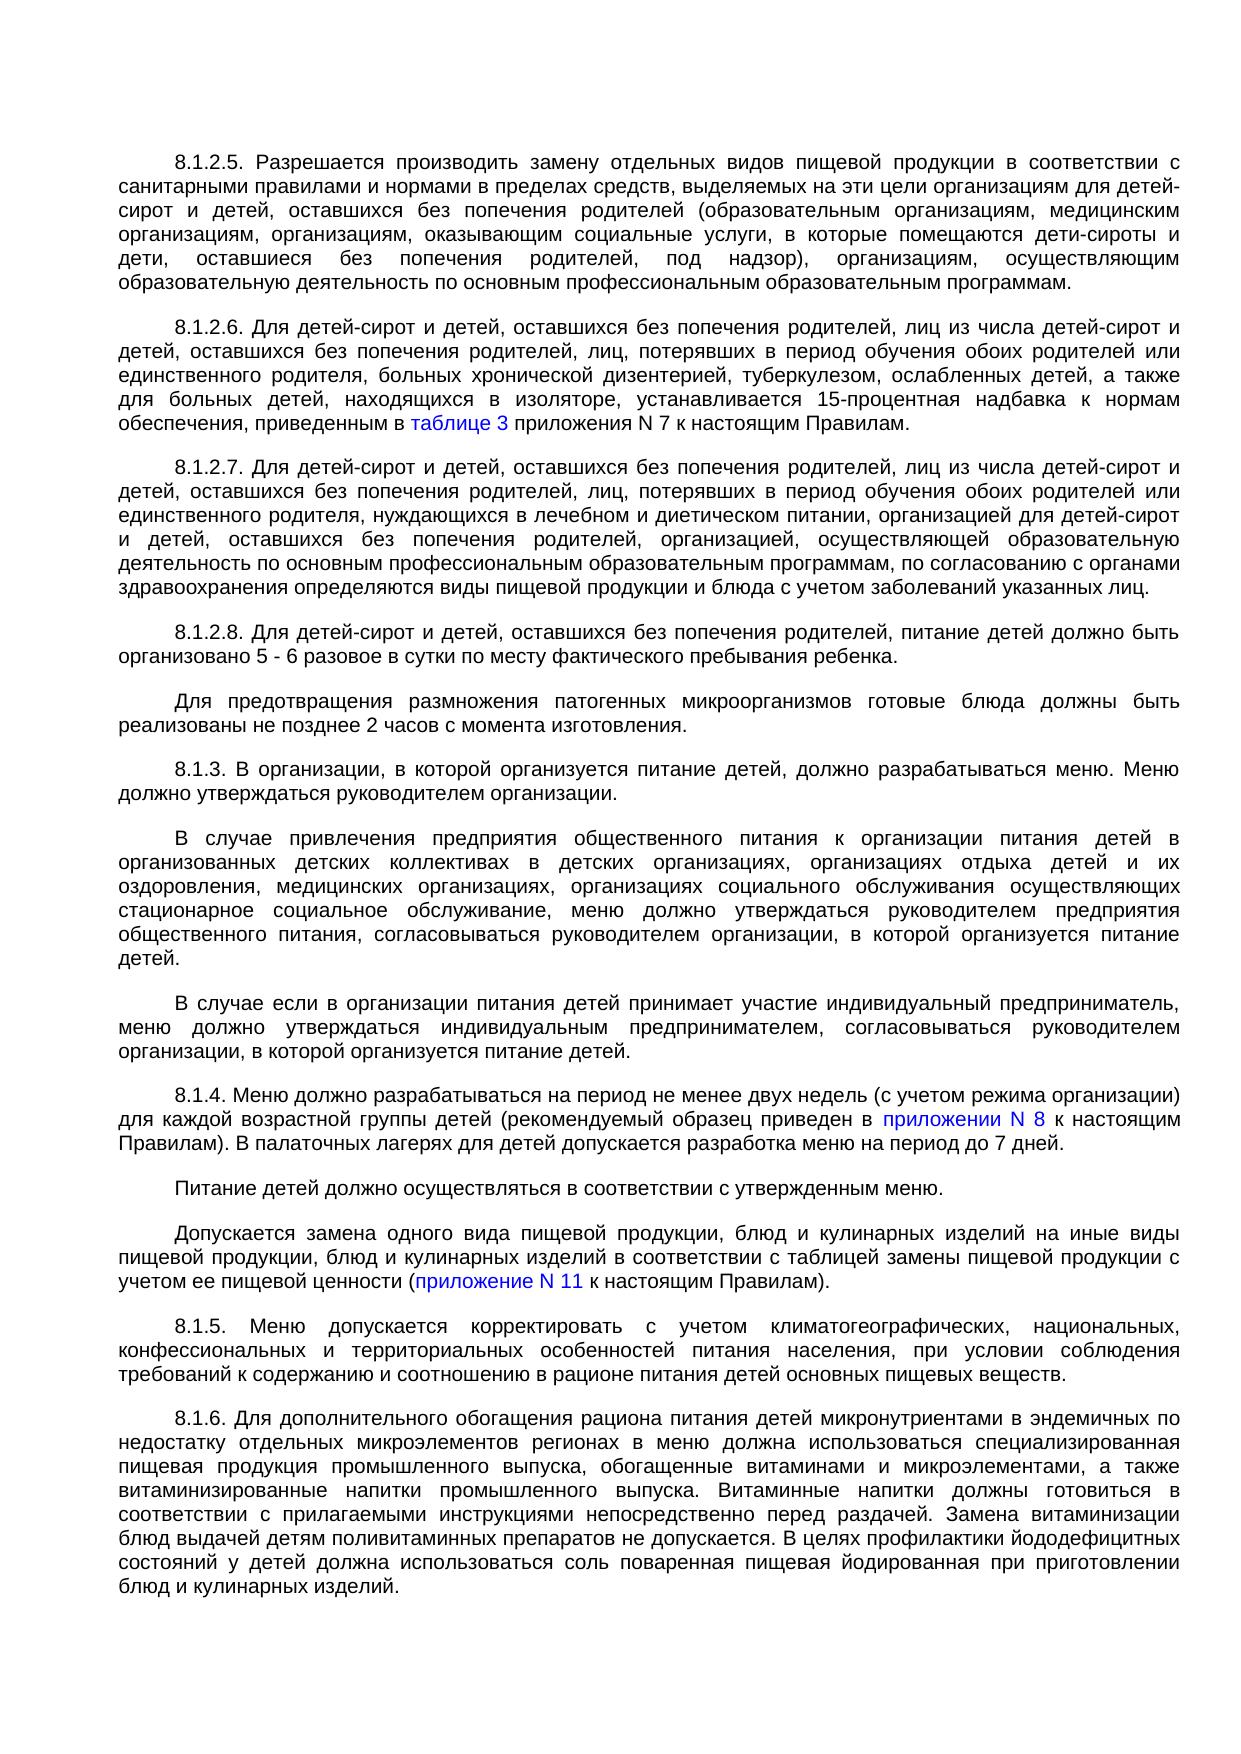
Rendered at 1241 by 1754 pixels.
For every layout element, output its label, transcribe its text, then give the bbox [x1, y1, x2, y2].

text 8.1.6. Для дополнительного обогащения рациона питания детей микронутриентами в эндемичных по недостатку отдельных микроэлементов регионах в меню должна использоваться специализированная пищевая продукция промышленного выпуска, обогащенные витаминами и микроэлементами, а также витаминизированные напитки промышленного выпуска. Витаминные напитки должны готовиться в соответствии с прилагаемыми инструкциями непосредственно перед раздачей. Замена витаминизации блюд выдачей детям поливитаминных препаратов не допускается. В целях профилактики йододефицитных состояний у детей должна использоваться соль поваренная пищевая йодированная при приготовлении блюд и кулинарных изделий. [118, 1406, 1181, 1598]
text Для предотвращения размножения патогенных микроорганизмов готовые блюда должны быть реализованы не позднее 2 часов с момента изготовления. [118, 688, 1181, 736]
text В случае если в организации питания детей принимает участие индивидуальный предприниматель, меню должно утверждаться индивидуальным предпринимателем, согласовываться руководителем организации, в которой организуется питание детей. [118, 991, 1181, 1062]
text 8.1.2.7. Для детей-сирот и детей, оставшихся без попечения родителей, лиц из числа детей-сирот и детей, оставшихся без попечения родителей, лиц, потерявших в период обучения обоих родителей или единственного родителя, нуждающихся в лечебном и диетическом питании, организацией для детей-сирот и детей, оставшихся без попечения родителей, организацией, осуществляющей образовательную деятельность по основным профессиональным образовательным программам, по согласованию с органами здравоохранения определяются виды пищевой продукции и блюда с учетом заболеваний указанных лиц. [118, 455, 1181, 599]
text 8.1.4. Меню должно разрабатываться на период не менее двух недель (с учетом режима организации) для каждой возрастной группы детей (рекомендуемый образец приведен в приложении N 8 к настоящим Правилам). В палаточных лагерях для детей допускается разработка меню на период до 7 дней. [118, 1083, 1181, 1155]
text Питание детей должно осуществляться в соответствии с утвержденным меню. [118, 1176, 1181, 1200]
text 8.1.2.5. Разрешается производить замену отдельных видов пищевой продукции в соответствии с санитарными правилами и нормами в пределах средств, выделяемых на эти цели организациям для детей-сирот и детей, оставшихся без попечения родителей (образовательным организациям, медицинским организациям, организациям, оказывающим социальные услуги, в которые помещаются дети-сироты и дети, оставшиеся без попечения родителей, под надзор), организациям, осуществляющим образовательную деятельность по основным профессиональным образовательным программам. [118, 150, 1181, 294]
text Допускается замена одного вида пищевой продукции, блюд и кулинарных изделий на иные виды пищевой продукции, блюд и кулинарных изделий в соответствии с таблицей замены пищевой продукции с учетом ее пищевой ценности (приложение N 11 к настоящим Правилам). [118, 1221, 1181, 1293]
text 8.1.5. Меню допускается корректировать с учетом климатогеографических, национальных, конфессиональных и территориальных особенностей питания населения, при условии соблюдения требований к содержанию и соотношению в рационе питания детей основных пищевых веществ. [118, 1313, 1181, 1385]
text 8.1.2.8. Для детей-сирот и детей, оставшихся без попечения родителей, питание детей должно быть организовано 5 - 6 разовое в сутки по месту фактического пребывания ребенка. [118, 620, 1181, 668]
text 8.1.3. В организации, в которой организуется питание детей, должно разрабатываться меню. Меню должно утверждаться руководителем организации. [118, 757, 1181, 805]
text В случае привлечения предприятия общественного питания к организации питания детей в организованных детских коллективах в детских организациях, организациях отдыха детей и их оздоровления, медицинских организациях, организациях социального обслуживания осуществляющих стационарное социальное обслуживание, меню должно утверждаться руководителем предприятия общественного питания, согласовываться руководителем организации, в которой организуется питание детей. [118, 826, 1181, 970]
text 8.1.2.6. Для детей-сирот и детей, оставшихся без попечения родителей, лиц из числа детей-сирот и детей, оставшихся без попечения родителей, лиц, потерявших в период обучения обоих родителей или единственного родителя, больных хронической дизентерией, туберкулезом, ослабленных детей, а также для больных детей, находящихся в изоляторе, устанавливается 15-процентная надбавка к нормам обеспечения, приведенным в таблице 3 приложения N 7 к настоящим Правилам. [118, 314, 1181, 434]
